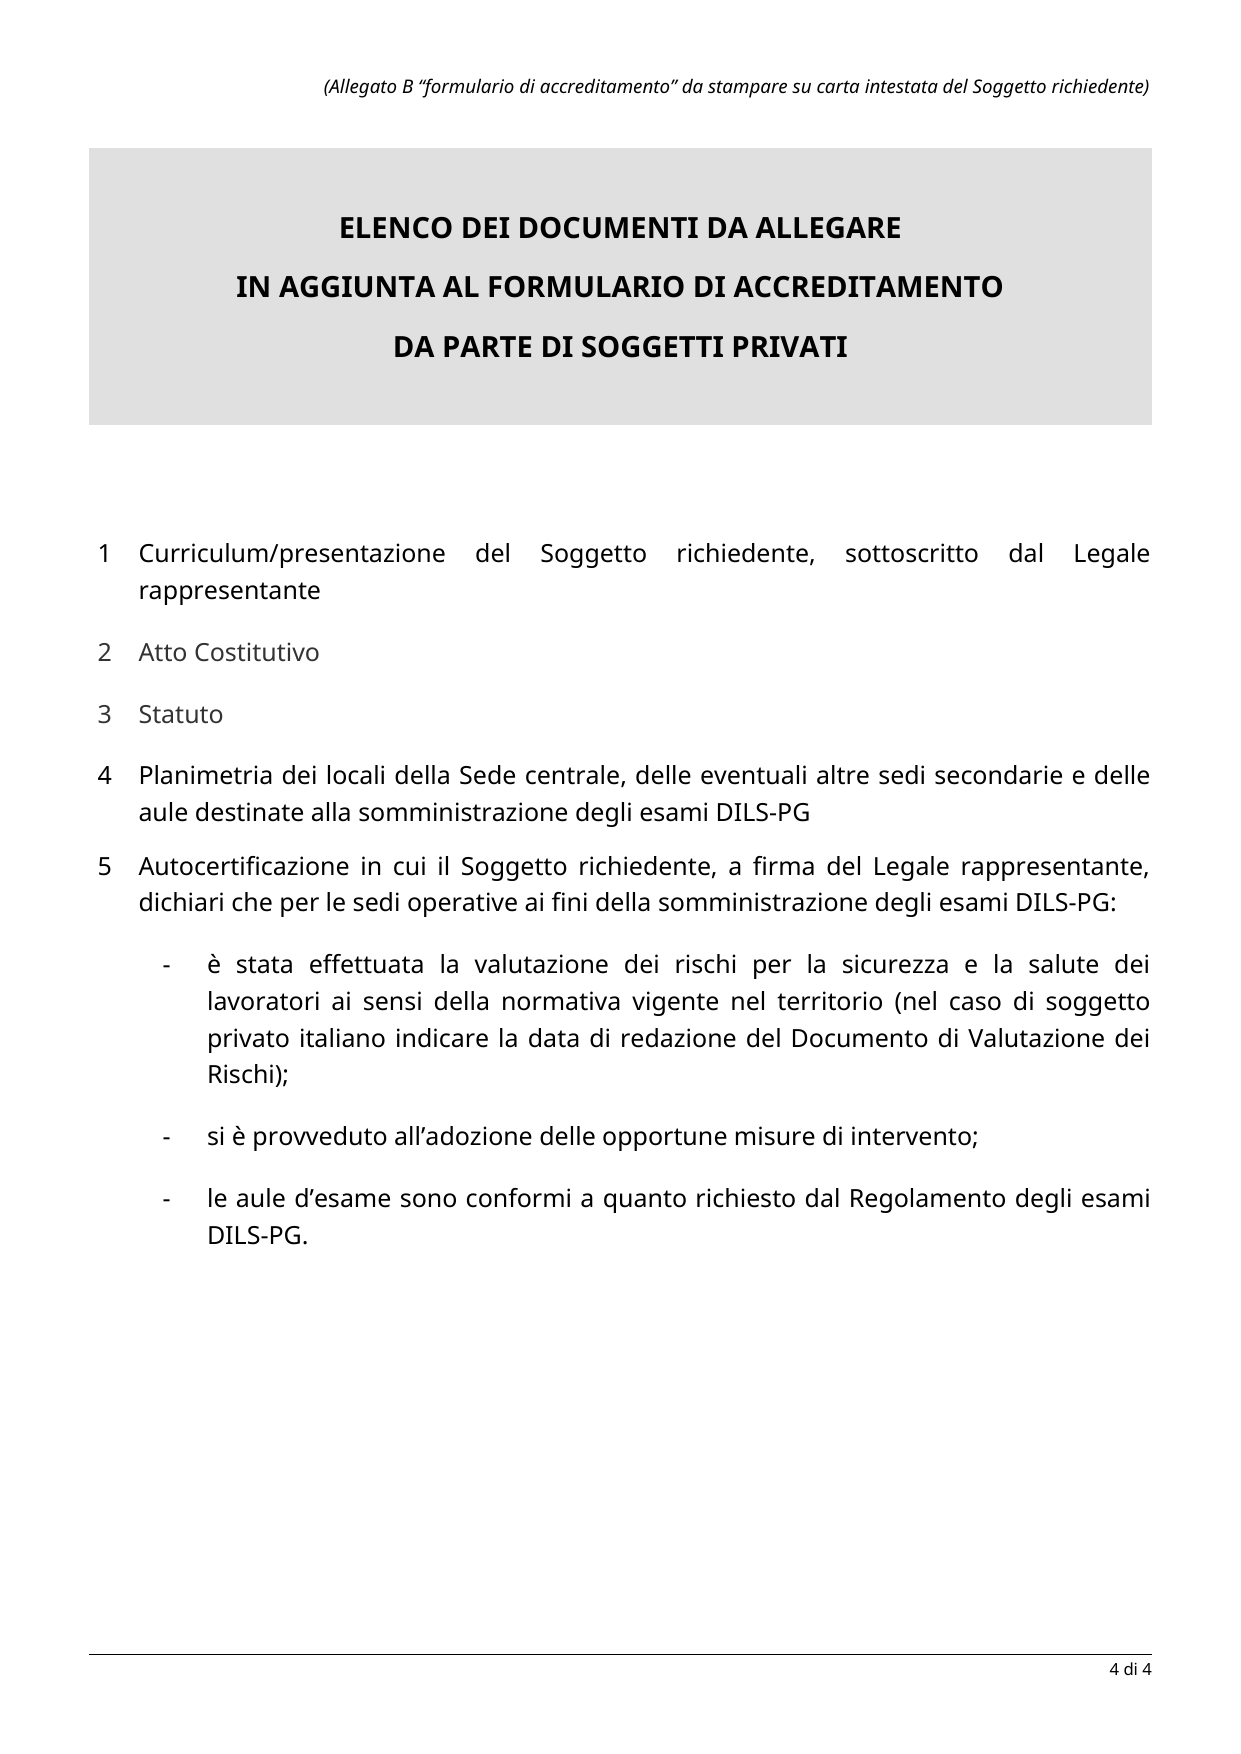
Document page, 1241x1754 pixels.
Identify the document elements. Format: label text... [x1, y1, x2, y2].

text - le aule d’esame sono conformi a quanto richiesto dal Regolamento degli esami DILS-PG. [162, 1181, 1152, 1251]
list Statuto [97, 696, 1152, 730]
text IN AGGIUNTA AL FORMULARIO DI ACCREDITAMENTO [89, 267, 1152, 306]
list Curriculum/presentazione del Soggetto richiedente, sottoscritto dal Legale rappresentante [97, 536, 1152, 607]
list Planimetria dei locali della Sede centrale, delle eventuali altre sedi secondarie e delle aule destinate alla somministrazione degli esami DILS-PG [97, 758, 1152, 829]
list Atto Costitutivo [97, 634, 1152, 668]
text ELENCO DEI DOCUMENTI DA ALLEGARE [89, 207, 1152, 247]
list Autocertificazione in cui il Soggetto richiedente, a firma del Legale rappresentante, dichiari che per le sedi operative ai fini della somministrazione degli esami DILS-PG: [97, 848, 1152, 919]
text - si è provveduto all’adozione delle opportune misure di intervento; [162, 1119, 1152, 1153]
text DA PARTE DI SOGGETTI PRIVATI [89, 326, 1152, 366]
text - è stata effettuata la valutazione dei rischi per la sicurezza e la salute dei lavoratori ai sensi della normativa vigente nel territorio (nel caso di soggetto privato italiano indicare la data di redazione del Documento di Valutazione dei Rischi); [162, 947, 1152, 1091]
